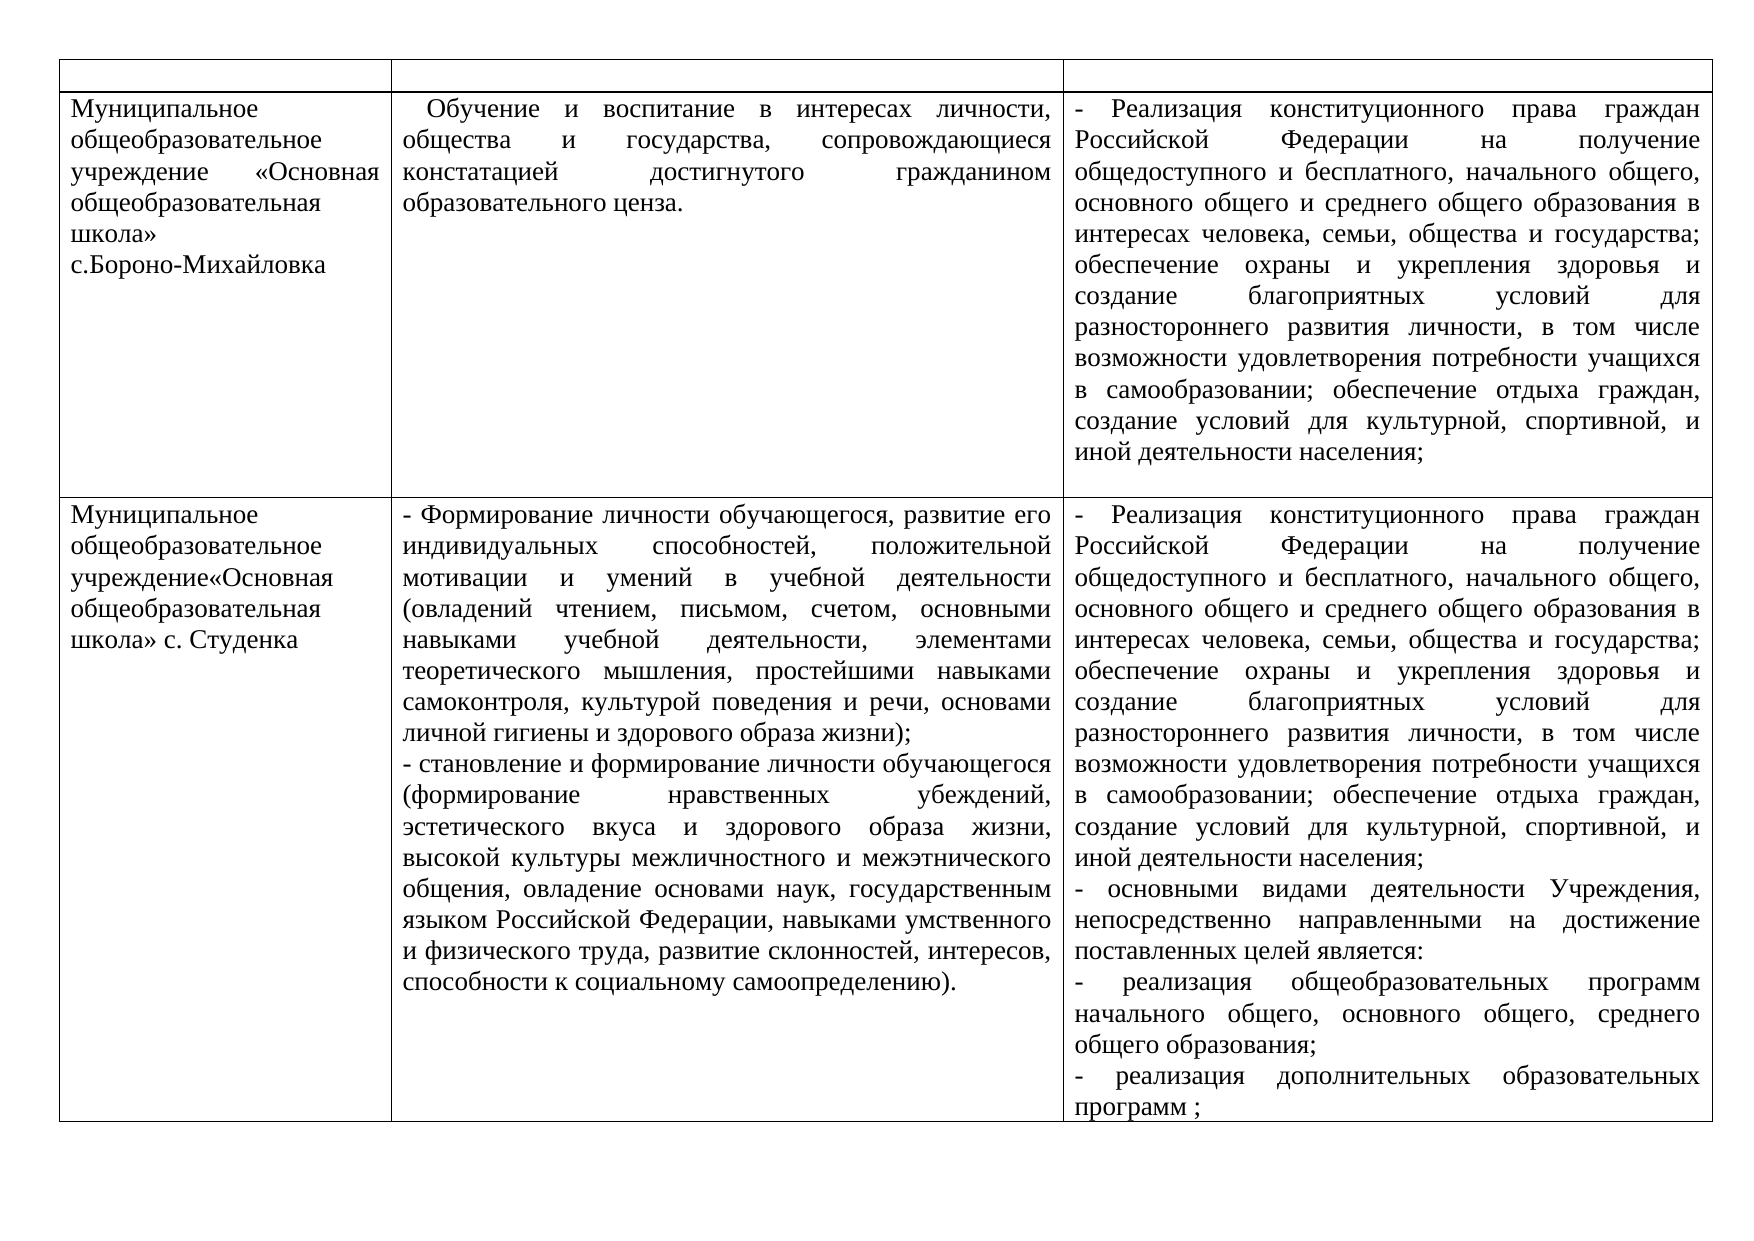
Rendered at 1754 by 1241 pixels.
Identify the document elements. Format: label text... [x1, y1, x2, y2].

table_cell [60, 498, 391, 1121]
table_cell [60, 60, 391, 91]
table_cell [1064, 60, 1712, 91]
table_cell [392, 498, 1063, 1121]
table_cell Обучение и воспитание в интересах личности, общества и государства, сопровождающиеся констатацией достигнутого гражданином образовательного ценза. [392, 93, 1063, 497]
table_cell - Реализация конституционного права граждан Российской Федерации на получение общедоступного и бесплатного, начального общего, основного общего и среднего общего образования в интересах человека, семьи, общества и государства; обеспечение охраны и укрепления здоровья и создание благоприятных условий для разностороннего развития личности, в том числе возможности удовлетворения потребности учащихся в самообразовании; обеспечение отдыха граждан, создание условий для культурной, спортивной, и иной деятельности населения; [1064, 93, 1712, 497]
table_cell Муниципальное общеобразовательное учреждение «Основная общеобразовательная школа» с.Бороно-Михайловка [60, 93, 391, 497]
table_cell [392, 60, 1063, 91]
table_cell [1064, 498, 1712, 1121]
